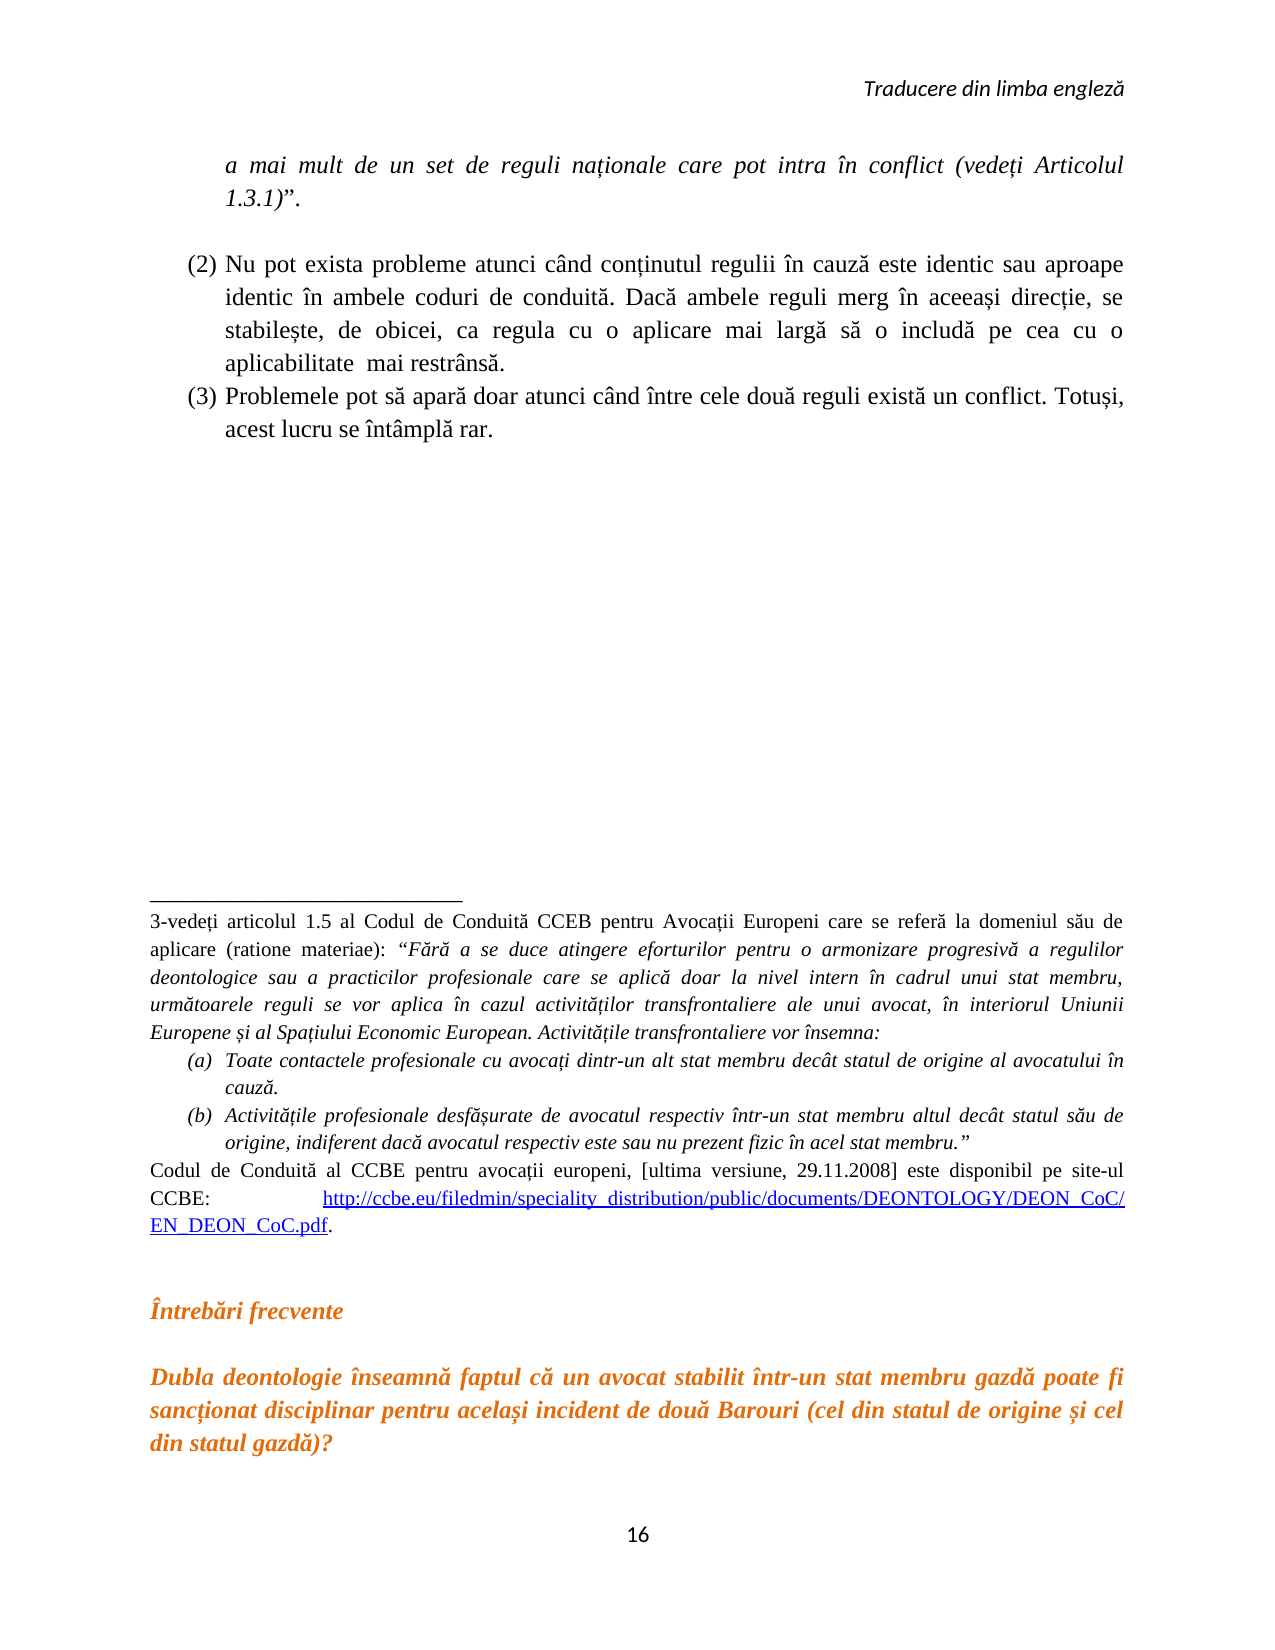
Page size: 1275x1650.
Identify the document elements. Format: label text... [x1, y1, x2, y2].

text 3-vedeți articolul 1.5 al Codul de Conduită CCEB pentru Avocații Europeni care se referă la domeniul său de aplicare (ratione materiae): “Fără a se duce atingere eforturilor pentru o armonizare progresivă a regulilor deontologice sau a practicilor profesionale care se aplică doar la nivel intern în cadrul unui stat membru, următoarele reguli se vor aplica în cazul activităților transfrontaliere ale unui avocat, în interiorul Uniunii Europene și al Spațiului Economic European. Activitățile transfrontaliere vor însemna: [150, 909, 1125, 1044]
list Toate contactele profesionale cu avocați dintr-un alt stat membru decât statul de origine al avocatului în cauză. [187, 1047, 1125, 1099]
text Dubla deontologie înseamnă faptul că un avocat stabilit într-un stat membru gazdă poate fi sancționat disciplinar pentru același incident de două Barouri (cel din statul de origine și cel din statul gazdă)? [150, 1362, 1125, 1457]
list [225, 150, 1125, 212]
text _________________________ [150, 876, 1125, 905]
text Codul de Conduită al CCBE pentru avocații europeni, [ultima versiune, 29.11.2008] este disponibil pe site-ul CCBE: http://ccbe.eu/filedmin/speciality_distribution/public/documents/DEONTOLOGY/DEON_CoC/EN_DEON_CoC.pdf. [150, 1158, 1125, 1237]
list Nu pot exista probleme atunci când conținutul regulii în cauză este identic sau aproape identic în ambele coduri de conduită. Dacă ambele reguli merg în aceeași direcție, se stabilește, de obicei, ca regula cu o aplicare mai largă să o includă pe cea cu o aplicabilitate mai restrânsă. [187, 249, 1125, 377]
list Activitățile profesionale desfășurate de avocatul respectiv într-un stat membru altul decât statul său de origine, indiferent dacă avocatul respectiv este sau nu prezent fizic în acel stat membru.” [187, 1103, 1125, 1154]
text Întrebări frecvente [150, 1296, 1125, 1325]
list Problemele pot să apară doar atunci când între cele două reguli există un conflict. Totuși, acest lucru se întâmplă rar. [187, 381, 1125, 443]
